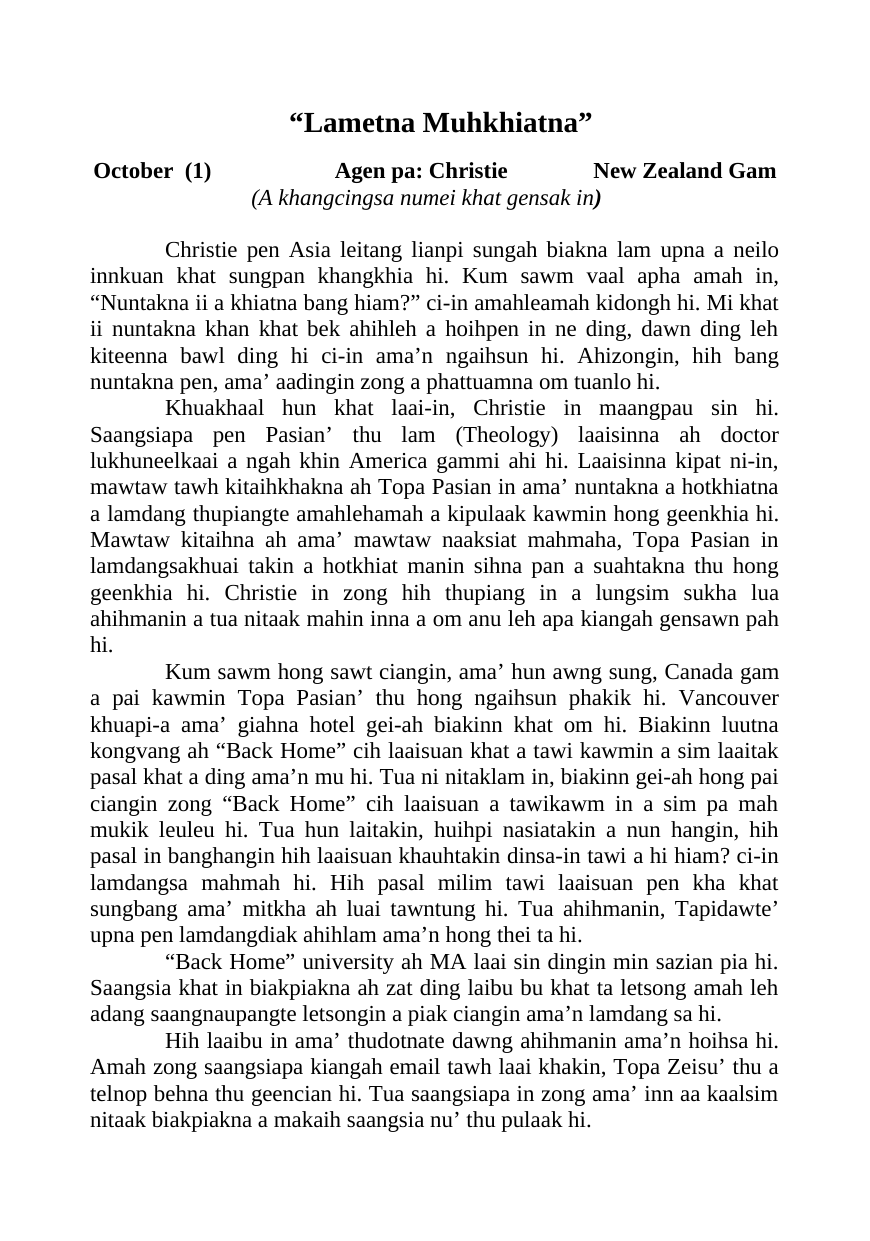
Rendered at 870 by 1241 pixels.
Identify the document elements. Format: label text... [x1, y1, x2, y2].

text (A khangcingsa numei khat gensak in) [90, 183, 780, 210]
text October (1) Agen pa: Christie New Zealand Gam [90, 157, 780, 183]
text Christie pen Asia leitang lianpi sungah biakna lam upna a neilo innkuan khat sungpan khangkhia hi. Kum sawm vaal apha amah in, “Nuntakna ii a khiatna bang hiam?” ci-in amahleamah kidongh hi. Mi khat ii nuntakna khan khat bek ahihleh a hoihpen in ne ding, dawn ding leh kiteenna bawl ding hi ci-in ama’n ngaihsun hi. Ahizongin, hih bang nuntakna pen, ama’ aadingin zong a phattuamna om tuanlo hi. [90, 236, 780, 394]
text Kum sawm hong sawt ciangin, ama’ hun awng sung, Canada gam a pai kawmin Topa Pasian’ thu hong ngaihsun phakik hi. Vancouver khuapi-a ama’ giahna hotel gei-ah biakinn khat om hi. Biakinn luutna kongvang ah “Back Home” cih laaisuan khat a tawi kawmin a sim laaitak pasal khat a ding ama’n mu hi. Tua ni nitaklam in, biakinn gei-ah hong pai ciangin zong “Back Home” cih laaisuan a tawikawm in a sim pa mah mukik leuleu hi. Tua hun laitakin, huihpi nasiatakin a nun hangin, hih pasal in banghangin hih laaisuan khauhtakin dinsa-in tawi a hi hiam? ci-in lamdangsa mahmah hi. Hih pasal milim tawi laaisuan pen kha khat sungbang ama’ mitkha ah luai tawntung hi. Tua ahihmanin, Tapidawte’ upna pen lamdangdiak ahihlam ama’n hong thei ta hi. [90, 658, 780, 948]
text Khuakhaal hun khat laai-in, Christie in maangpau sin hi. Saangsiapa pen Pasian’ thu lam (Theology) laaisinna ah doctor lukhuneelkaai a ngah khin America gammi ahi hi. Laaisinna kipat ni-in, mawtaw tawh kitaihkhakna ah Topa Pasian in ama’ nuntakna a hotkhiatna a lamdang thupiangte amahlehamah a kipulaak kawmin hong geenkhia hi. Mawtaw kitaihna ah ama’ mawtaw naaksiat mahmaha, Topa Pasian in lamdangsakhuai takin a hotkhiat manin sihna pan a suahtakna thu hong geenkhia hi. Christie in zong hih thupiang in a lungsim sukha lua ahihmanin a tua nitaak mahin inna a om anu leh apa kiangah gensawn pah hi. [90, 394, 780, 658]
text “Lametna Muhkhiatna” [90, 105, 780, 138]
text Hih laaibu in ama’ thudotnate dawng ahihmanin ama’n hoihsa hi. Amah zong saangsiapa kiangah email tawh laai khakin, Topa Zeisu’ thu a telnop behna thu geencian hi. Tua saangsiapa in zong ama’ inn aa kaalsim nitaak biakpiakna a makaih saangsia nu’ thu pulaak hi. [90, 1027, 780, 1132]
text “Back Home” university ah MA laai sin dingin min sazian pia hi. Saangsia khat in biakpiakna ah zat ding laibu bu khat ta letsong amah leh adang saangnaupangte letsongin a piak ciangin ama’n lamdang sa hi. [90, 948, 780, 1027]
